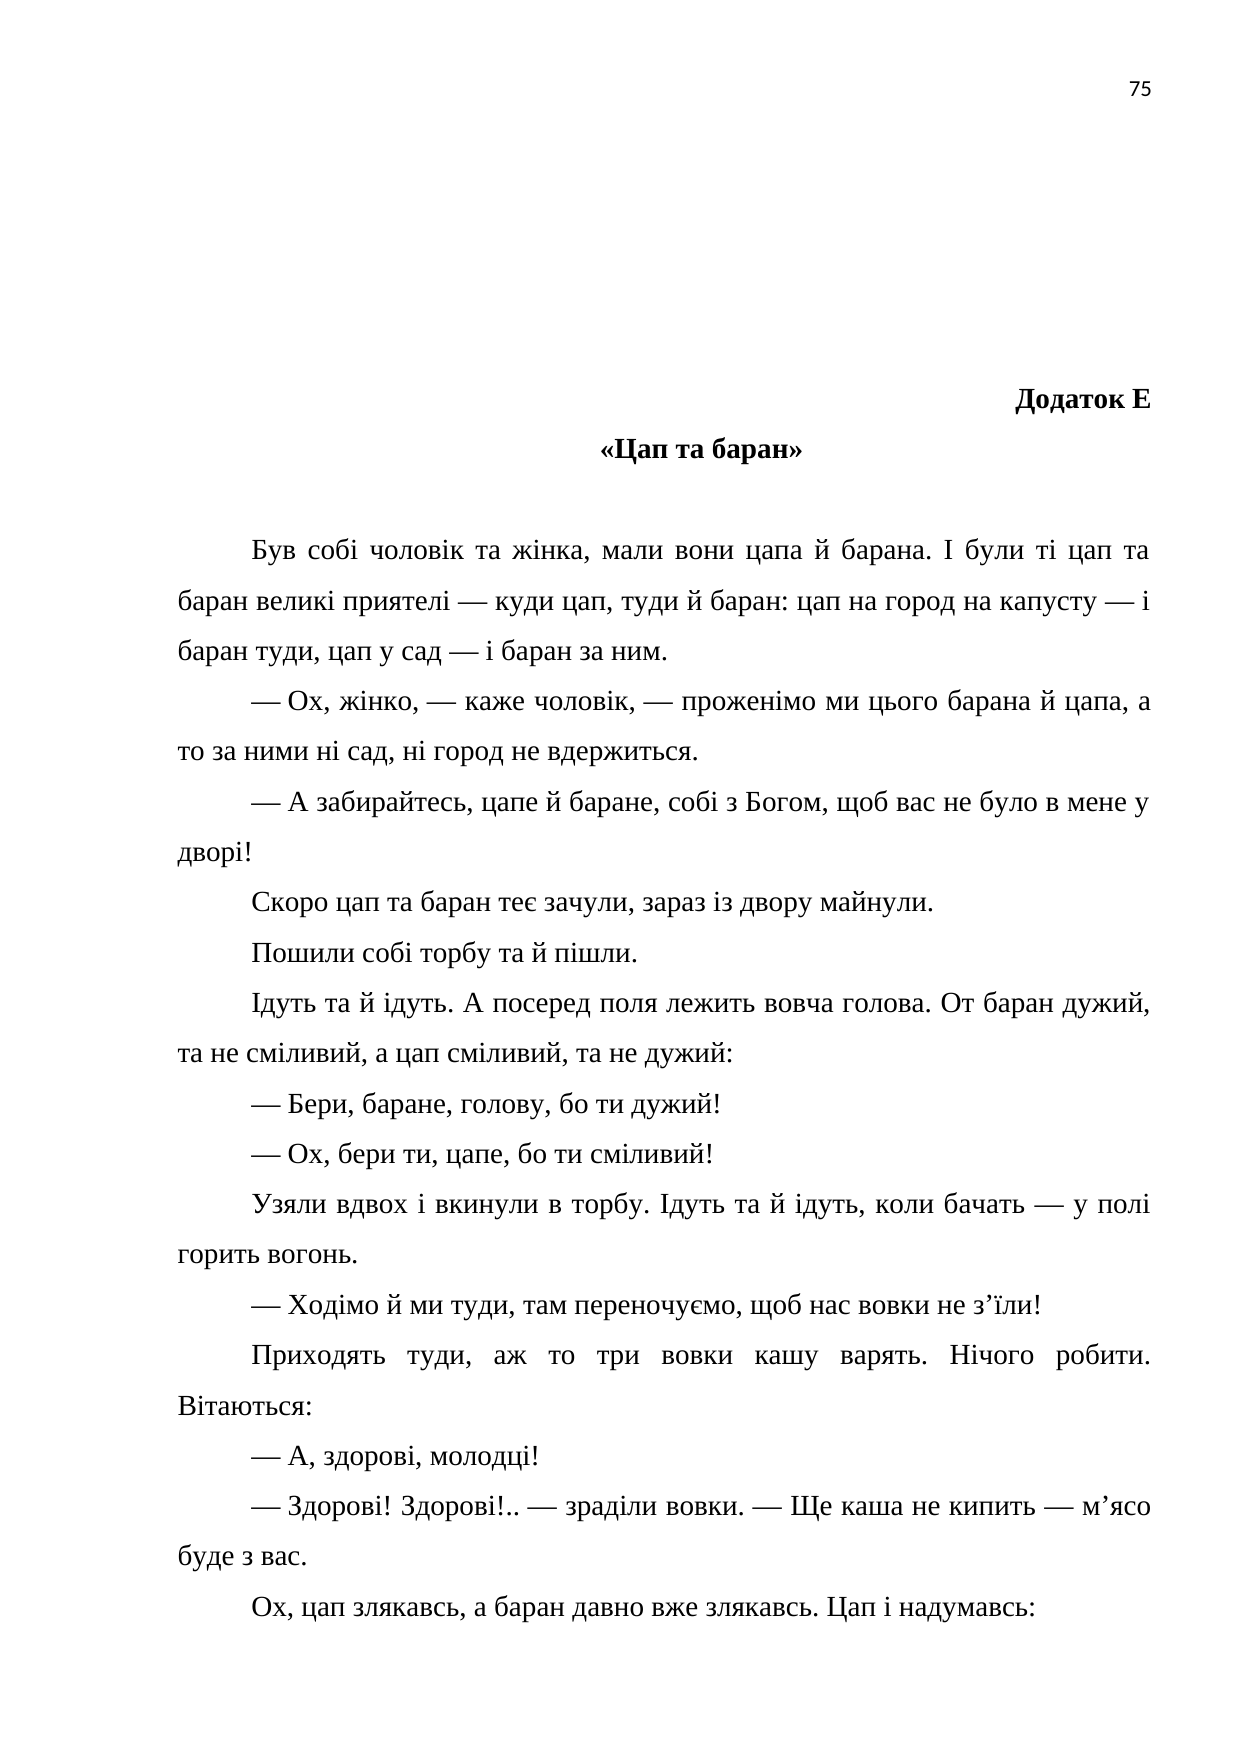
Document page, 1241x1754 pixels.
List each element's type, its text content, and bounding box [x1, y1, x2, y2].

text Скоро цап та баран теє зачули, зараз із двору майнули. [177, 884, 1152, 918]
text — Бери, баране, голову, бо ти дужий! [177, 1086, 1152, 1119]
text Ідуть та й ідуть. А посеред поля лежить вовча голова. От баран дужий, та не сміливий, а цап сміливий, та не дужий: [177, 985, 1152, 1069]
text Узяли вдвох і вкинули в торбу. Ідуть та й ідуть, коли бачать — у полі горить вогонь. [177, 1186, 1152, 1270]
text Ох, цап злякавсь, а баран давно вже злякавсь. Цап і надумавсь: [177, 1589, 1152, 1622]
text — Ох, жінко, — каже чоловік, — проженімо ми цього барана й цапа, а то за ними ні сад, ні город не вдержиться. [177, 683, 1152, 767]
text — А, здорові, молодці! [177, 1438, 1152, 1471]
text — Ох, бери ти, цапе, бо ти сміливий! [177, 1136, 1152, 1169]
text Пошили собі торбу та й пішли. [177, 935, 1152, 968]
text Додаток Е [177, 381, 1152, 415]
text — Ходімо й ми туди, там переночуємо, щоб нас вовки не з’їли! [177, 1287, 1152, 1321]
text «Цап та баран» [177, 432, 1152, 465]
text — Здорові! Здорові!.. — зраділи вовки. — Ще каша не кипить — м’ясо буде з вас. [177, 1488, 1152, 1572]
text Був собі чоловік та жінка, мали вони цапа й барана. І були ті цап та баран великі приятелі — куди цап, туди й баран: цап на город на капусту — і баран туди, цап у сад — і баран за ним. [177, 532, 1152, 666]
text Приходять туди, аж то три вовки кашу варять. Нічого робити. Вітаються: [177, 1337, 1152, 1421]
text — А забирайтесь, цапе й баране, собі з Богом, щоб вас не було в мене у дворі! [177, 784, 1152, 868]
